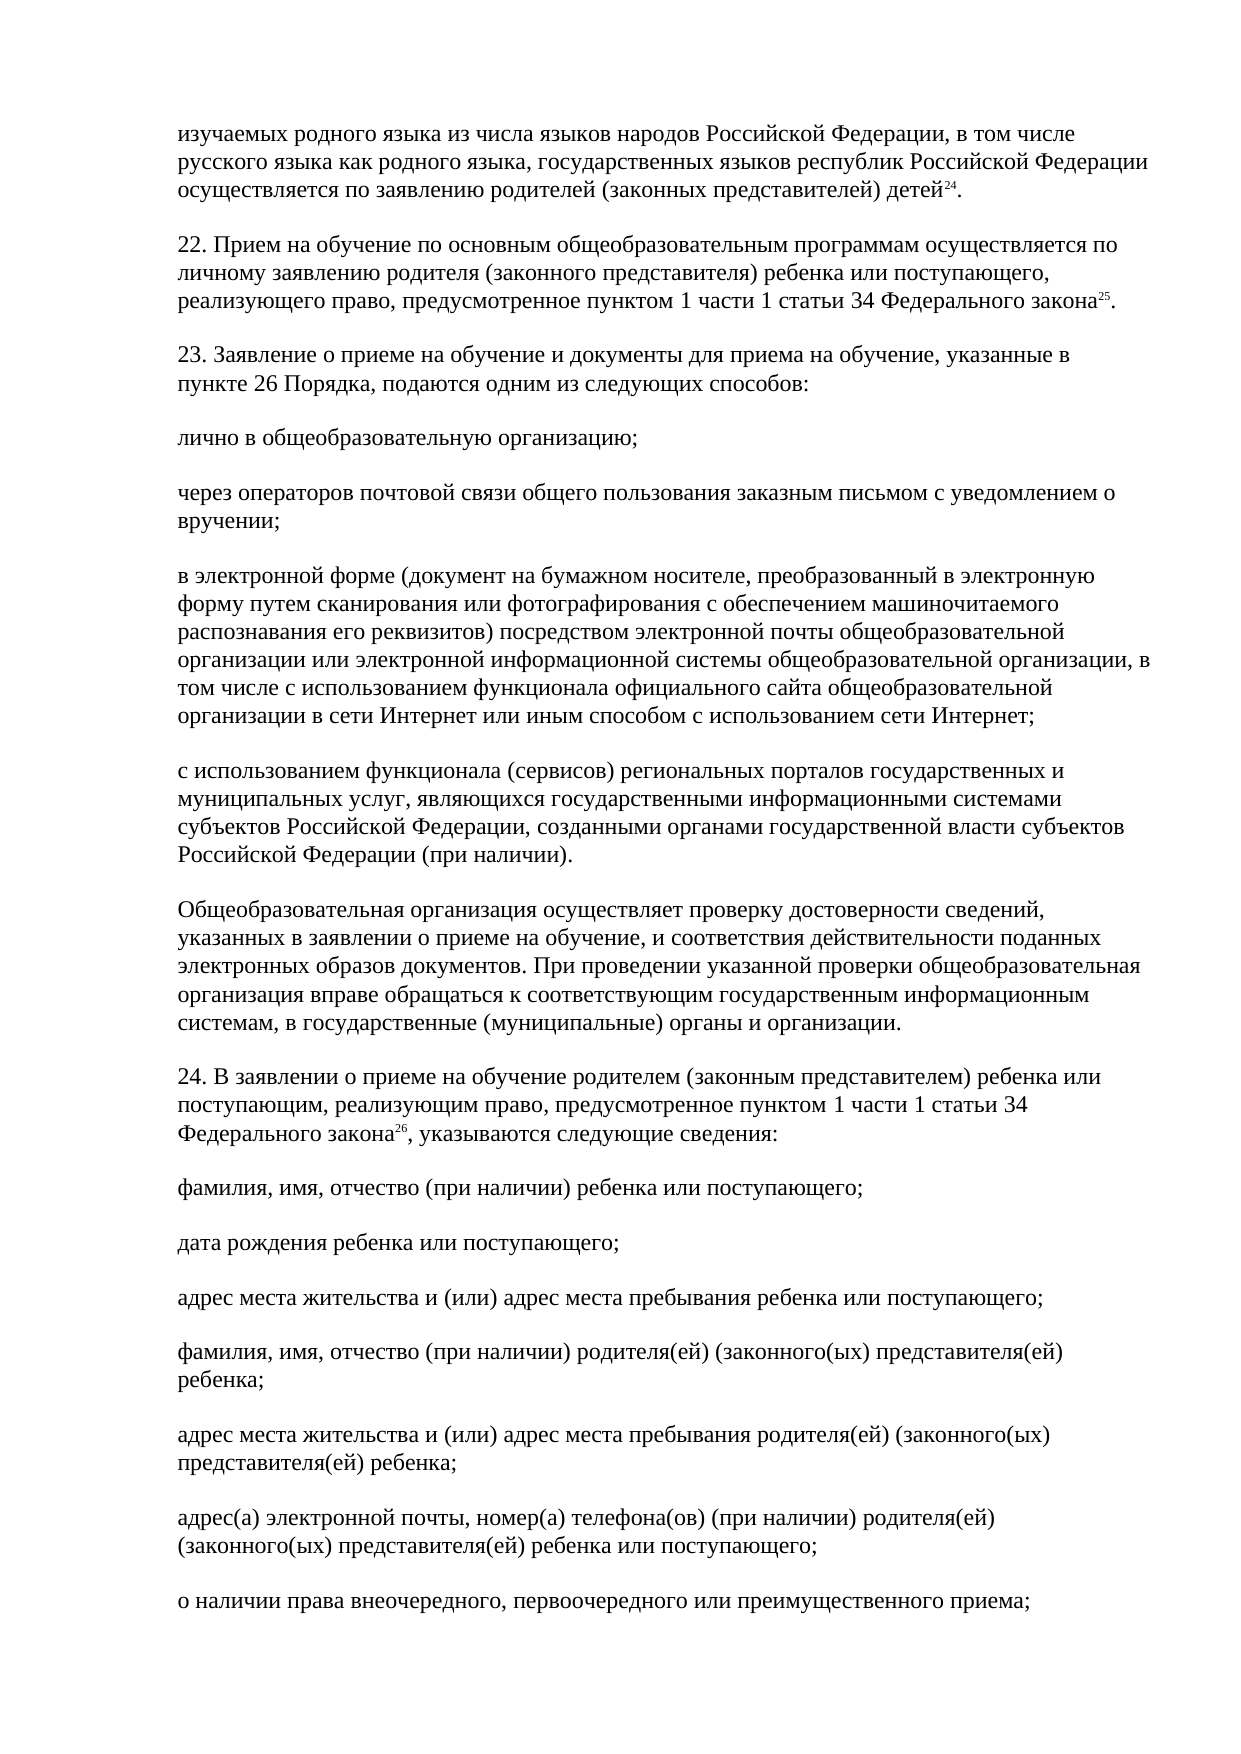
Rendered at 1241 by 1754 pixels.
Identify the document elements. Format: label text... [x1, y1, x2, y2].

text фамилия, имя, отчество (при наличии) ребенка или поступающего; [177, 1173, 1152, 1201]
text 24. В заявлении о приеме на обучение родителем (законным представителем) ребенка или поступающим, реализующим право, предусмотренное пунктом 1 части 1 статьи 34 Федерального закона26, указываются следующие сведения: [177, 1062, 1152, 1146]
text адрес(а) электронной почты, номер(а) телефона(ов) (при наличии) родителя(ей) (законного(ых) представителя(ей) ребенка или поступающего; [177, 1502, 1152, 1559]
text 23. Заявление о приеме на обучение и документы для приема на обучение, указанные в пункте 26 Порядка, подаются одним из следующих способов: [177, 340, 1152, 396]
text 22. Прием на обучение по основным общеобразовательным программам осуществляется по личному заявлению родителя (законного представителя) ребенка или поступающего, реализующего право, предусмотренное пунктом 1 части 1 статьи 34 Федерального закона25. [177, 229, 1152, 313]
text фамилия, имя, отчество (при наличии) родителя(ей) (законного(ых) представителя(ей) ребенка; [177, 1337, 1152, 1393]
text в электронной форме (документ на бумажном носителе, преобразованный в электронную форму путем сканирования или фотографирования с обеспечением машиночитаемого распознавания его реквизитов) посредством электронной почты общеобразовательной организации или электронной информационной системы общеобразовательной организации, в том числе с использованием функционала официального сайта общеобразовательной организации в сети Интернет или иным способом с использованием сети Интернет; [177, 560, 1152, 729]
text лично в общеобразовательную организацию; [177, 423, 1152, 451]
text адрес места жительства и (или) адрес места пребывания родителя(ей) (законного(ых) представителя(ей) ребенка; [177, 1420, 1152, 1476]
text Общеобразовательная организация осуществляет проверку достоверности сведений, указанных в заявлении о приеме на обучение, и соответствия действительности поданных электронных образов документов. При проведении указанной проверки общеобразовательная организация вправе обращаться к соответствующим государственным информационным системам, в государственные (муниципальные) органы и организации. [177, 895, 1152, 1035]
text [177, 118, 1152, 202]
text о наличии права внеочередного, первоочередного или преимущественного приема; [177, 1585, 1152, 1613]
text дата рождения ребенка или поступающего; [177, 1227, 1152, 1256]
text адрес места жительства и (или) адрес места пребывания ребенка или поступающего; [177, 1282, 1152, 1310]
text с использованием функционала (сервисов) региональных порталов государственных и муниципальных услуг, являющихся государственными информационными системами субъектов Российской Федерации, созданными органами государственной власти субъектов Российской Федерации (при наличии). [177, 756, 1152, 868]
text через операторов почтовой связи общего пользования заказным письмом с уведомлением о вручении; [177, 477, 1152, 534]
